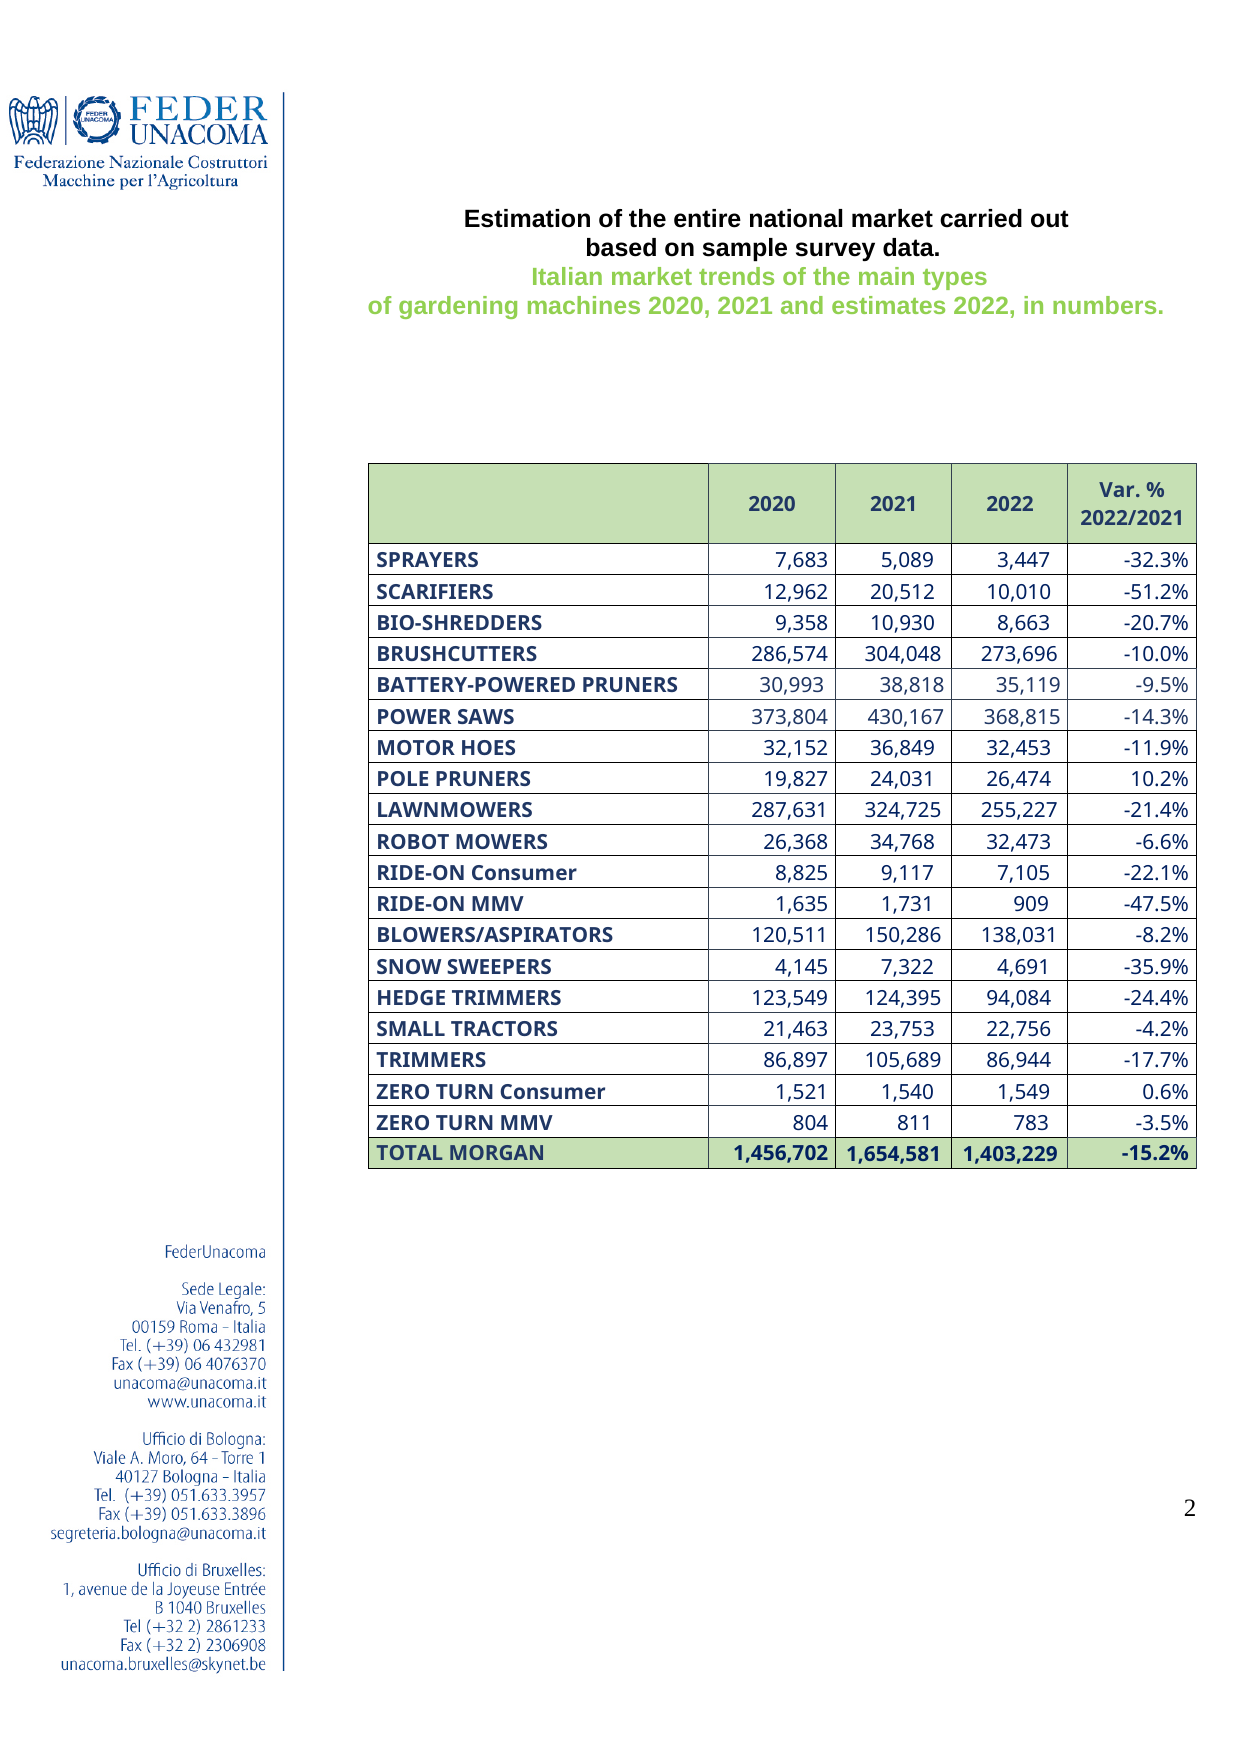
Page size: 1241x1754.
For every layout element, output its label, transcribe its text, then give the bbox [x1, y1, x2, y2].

table_cell -32.3% [1068, 544, 1196, 574]
table_cell 273,696 [952, 638, 1067, 668]
table_cell 8,825 [709, 856, 835, 887]
text based on sample survey data. [74, 233, 1196, 262]
table_cell ZERO TURN MMV [369, 1106, 708, 1137]
table_cell 1,549 [952, 1075, 1067, 1105]
table_cell -6.6% [1068, 825, 1196, 855]
table_cell BRUSHCUTTERS [369, 638, 708, 668]
table_header Var. % 2022/2021 [1068, 464, 1196, 543]
table_cell 909 [952, 888, 1067, 918]
table_cell 35,119 [952, 669, 1067, 699]
table_cell 21,463 [709, 1013, 835, 1043]
table_cell 32,473 [952, 825, 1067, 855]
table_cell 8,663 [952, 606, 1067, 637]
table_cell 1,521 [709, 1075, 835, 1105]
table_cell ZERO TURN Consumer [369, 1075, 708, 1105]
table_cell 26,474 [952, 763, 1067, 793]
table_cell 86,944 [952, 1044, 1067, 1074]
table_cell 38,818 [836, 669, 951, 699]
table_cell LAWNMOWERS [369, 794, 708, 824]
table_cell 23,753 [836, 1013, 951, 1043]
table_cell 1,635 [709, 888, 835, 918]
table_cell BATTERY-POWERED PRUNERS [369, 669, 708, 699]
table_cell -24.4% [1068, 981, 1196, 1012]
table_cell 94,084 [952, 981, 1067, 1012]
table_cell -10.0% [1068, 638, 1196, 668]
table_cell 120,511 [709, 919, 835, 949]
text of gardening machines 2020, 2021 and estimates 2022, in numbers. [74, 291, 1196, 319]
table_cell 105,689 [836, 1044, 951, 1074]
table_cell 20,512 [836, 575, 951, 605]
table_cell 373,804 [709, 700, 835, 730]
table_cell 36,849 [836, 731, 951, 762]
table_cell 9,358 [709, 606, 835, 637]
table_cell 324,725 [836, 794, 951, 824]
table_cell 7,322 [836, 950, 951, 980]
table_cell POLE PRUNERS [369, 763, 708, 793]
table_header 2021 [836, 464, 951, 543]
table_cell 123,549 [709, 981, 835, 1012]
table_cell 32,453 [952, 731, 1067, 762]
picture [0, 0, 1199, 1739]
table_cell TRIMMERS [369, 1044, 708, 1074]
table_cell SPRAYERS [369, 544, 708, 574]
table_cell -8.2% [1068, 919, 1196, 949]
table_cell -17.7% [1068, 1044, 1196, 1074]
table_cell 26,368 [709, 825, 835, 855]
table_cell 430,167 [836, 700, 951, 730]
table_cell ROBOT MOWERS [369, 825, 708, 855]
table_cell 3,447 [952, 544, 1067, 574]
table_cell 5,089 [836, 544, 951, 574]
table_cell 86,897 [709, 1044, 835, 1074]
table_cell 0.6% [1068, 1075, 1196, 1105]
table_cell 4,691 [952, 950, 1067, 980]
table_cell SNOW SWEEPERS [369, 950, 708, 980]
table_cell POWER SAWS [369, 700, 708, 730]
table_header 2022 [952, 464, 1067, 543]
table_cell 7,105 [952, 856, 1067, 887]
table_cell RIDE-ON Consumer [369, 856, 708, 887]
table_cell 286,574 [709, 638, 835, 668]
table_cell 287,631 [709, 794, 835, 824]
table_cell -14.3% [1068, 700, 1196, 730]
table_cell SCARIFIERS [369, 575, 708, 605]
table_cell 4,145 [709, 950, 835, 980]
table_cell SMALL TRACTORS [369, 1013, 708, 1043]
table_cell 12,962 [709, 575, 835, 605]
table_cell 7,683 [709, 544, 835, 574]
table_cell BIO-SHREDDERS [369, 606, 708, 637]
table_cell -15.2% [1068, 1138, 1196, 1168]
table_cell BLOWERS/ASPIRATORS [369, 919, 708, 949]
table_cell 138,031 [952, 919, 1067, 949]
table_cell TOTAL MORGAN [369, 1138, 708, 1168]
table_cell 783 [952, 1106, 1067, 1137]
table_cell 1,731 [836, 888, 951, 918]
table_cell -35.9% [1068, 950, 1196, 980]
table_cell 10.2% [1068, 763, 1196, 793]
table_cell 24,031 [836, 763, 951, 793]
table_cell 1,654,581 [836, 1138, 951, 1168]
table_cell 368,815 [952, 700, 1067, 730]
table_cell 804 [709, 1106, 835, 1137]
table_cell HEDGE TRIMMERS [369, 981, 708, 1012]
table_header [369, 464, 708, 543]
table_cell -11.9% [1068, 731, 1196, 762]
table_cell -20.7% [1068, 606, 1196, 637]
table_cell 304,048 [836, 638, 951, 668]
table_cell -47.5% [1068, 888, 1196, 918]
table_cell 10,930 [836, 606, 951, 637]
table_cell -22.1% [1068, 856, 1196, 887]
table_cell 19,827 [709, 763, 835, 793]
table_header 2020 [709, 464, 835, 543]
table_cell 255,227 [952, 794, 1067, 824]
table_cell 1,403,229 [952, 1138, 1067, 1168]
table_cell -51.2% [1068, 575, 1196, 605]
table_cell 9,117 [836, 856, 951, 887]
table_cell -9.5% [1068, 669, 1196, 699]
table_cell 150,286 [836, 919, 951, 949]
table_cell 30,993 [709, 669, 835, 699]
table_cell -21.4% [1068, 794, 1196, 824]
table_cell 811 [836, 1106, 951, 1137]
table_cell 32,152 [709, 731, 835, 762]
table_cell RIDE-ON MMV [369, 888, 708, 918]
table_cell 22,756 [952, 1013, 1067, 1043]
table_cell 1,456,702 [709, 1138, 835, 1168]
table_cell 10,010 [952, 575, 1067, 605]
text Italian market trends of the main types [74, 262, 1196, 291]
table_cell -4.2% [1068, 1013, 1196, 1043]
table_cell 1,540 [836, 1075, 951, 1105]
table_cell MOTOR HOES [369, 731, 708, 762]
table_cell 124,395 [836, 981, 951, 1012]
text Estimation of the entire national market carried out [74, 204, 1196, 233]
table_cell -3.5% [1068, 1106, 1196, 1137]
table_cell 34,768 [836, 825, 951, 855]
